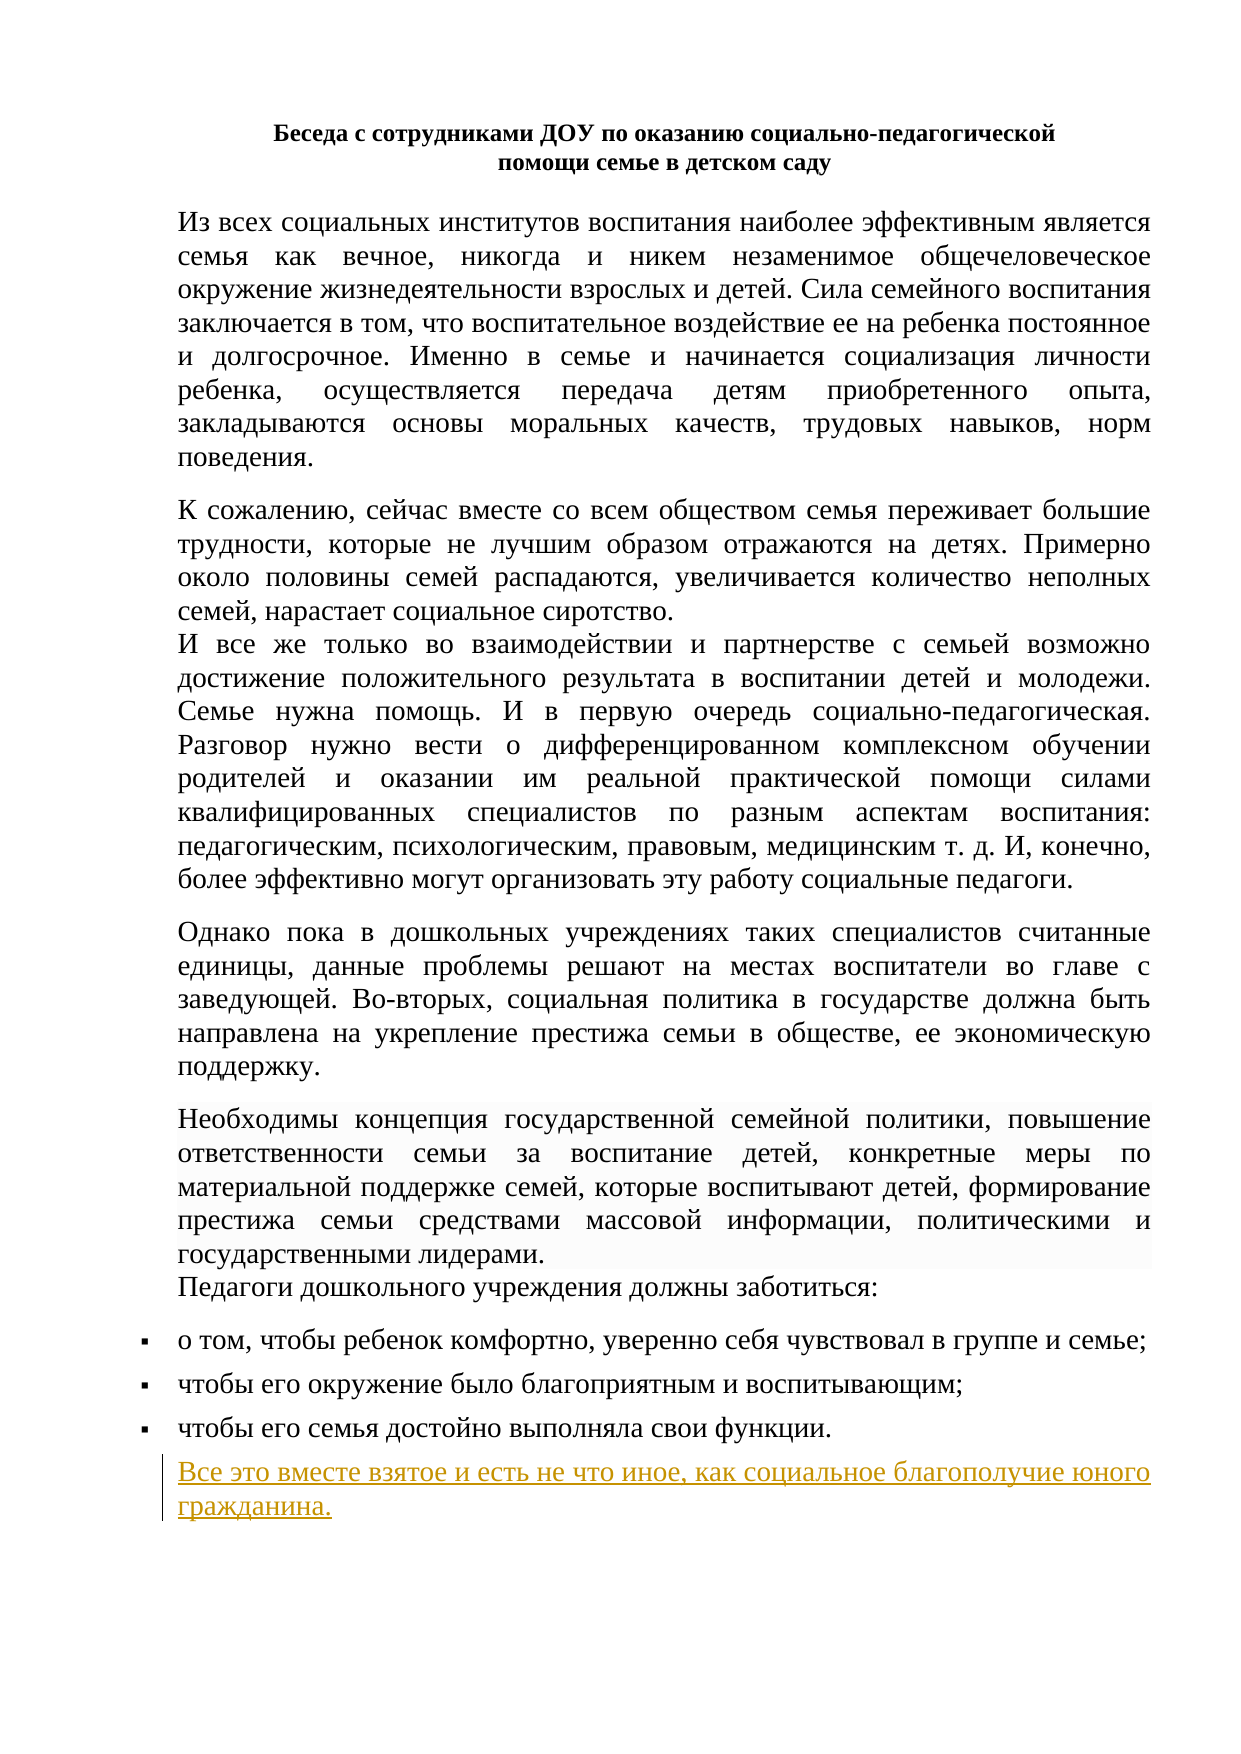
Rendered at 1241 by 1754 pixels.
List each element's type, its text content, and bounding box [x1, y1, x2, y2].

text Необходимы концепция государственной семейной политики, повышение ответственности семьи за воспитание детей, конкретные меры по материальной поддержке семей, которые воспитывают детей, формирование престижа семьи средствами массовой информации, политическими и государственными лидерами. [177, 1102, 1152, 1269]
text помощи семье в детском саду [177, 147, 1152, 176]
text И все же только во взаимодействии и партнерстве с семьей возможно достижение положительного результата в воспитании детей и молодежи. Семье нужна помощь. И в первую очередь социально-педагогическая. Разговор нужно вести о дифференцированном комплексном обучении родителей и оказании им реальной практической помощи силами квалифицированных специалистов по разным аспектам воспитания: педагогическим, психологическим, правовым, медицинским т. д. И, конечно, более эффективно могут организовать эту работу социальные педагоги. [177, 626, 1152, 895]
text Из всех социальных институтов воспитания наиболее эффективным является семья как вечное, никогда и никем незаменимое общечеловеческое окружение жизнедеятельности взрослых и детей. Сила семейного воспитания заключается в том, что воспитательное воздействие ее на ребенка постоянное и долгосрочное. Именно в семье и начинается социализация личности ребенка, осуществляется передача детям приобретенного опыта, закладываются основы моральных качеств, трудовых навыков, норм поведения. [177, 204, 1152, 473]
text Беседа с сотрудниками ДОУ по оказанию социально-педагогической [177, 118, 1152, 147]
text К сожалению, сейчас вместе со всем обществом семья переживает большие трудности, которые не лучшим образом отражаются на детях. Примерно около половины семей распадаются, увеличивается количество неполных семей, нарастает социальное сиротство. [177, 492, 1152, 626]
text Однако пока в дошкольных учреждениях таких специалистов считанные единицы, данные проблемы решают на местах воспитатели во главе с заведующей. Во-вторых, социальная политика в государстве должна быть направлена на укрепление престижа семьи в обществе, ее экономическую поддержку. [177, 914, 1152, 1082]
list чтобы его окружение было благоприятным и воспитывающим; [140, 1366, 1152, 1400]
list о том, чтобы ребенок комфортно, уверенно себя чувствовал в группе и семье; [140, 1322, 1152, 1356]
list чтобы его семья достойно выполняла свои функции. [140, 1410, 1152, 1444]
text Педагоги дошкольного учреждения должны заботиться: [177, 1269, 1152, 1303]
